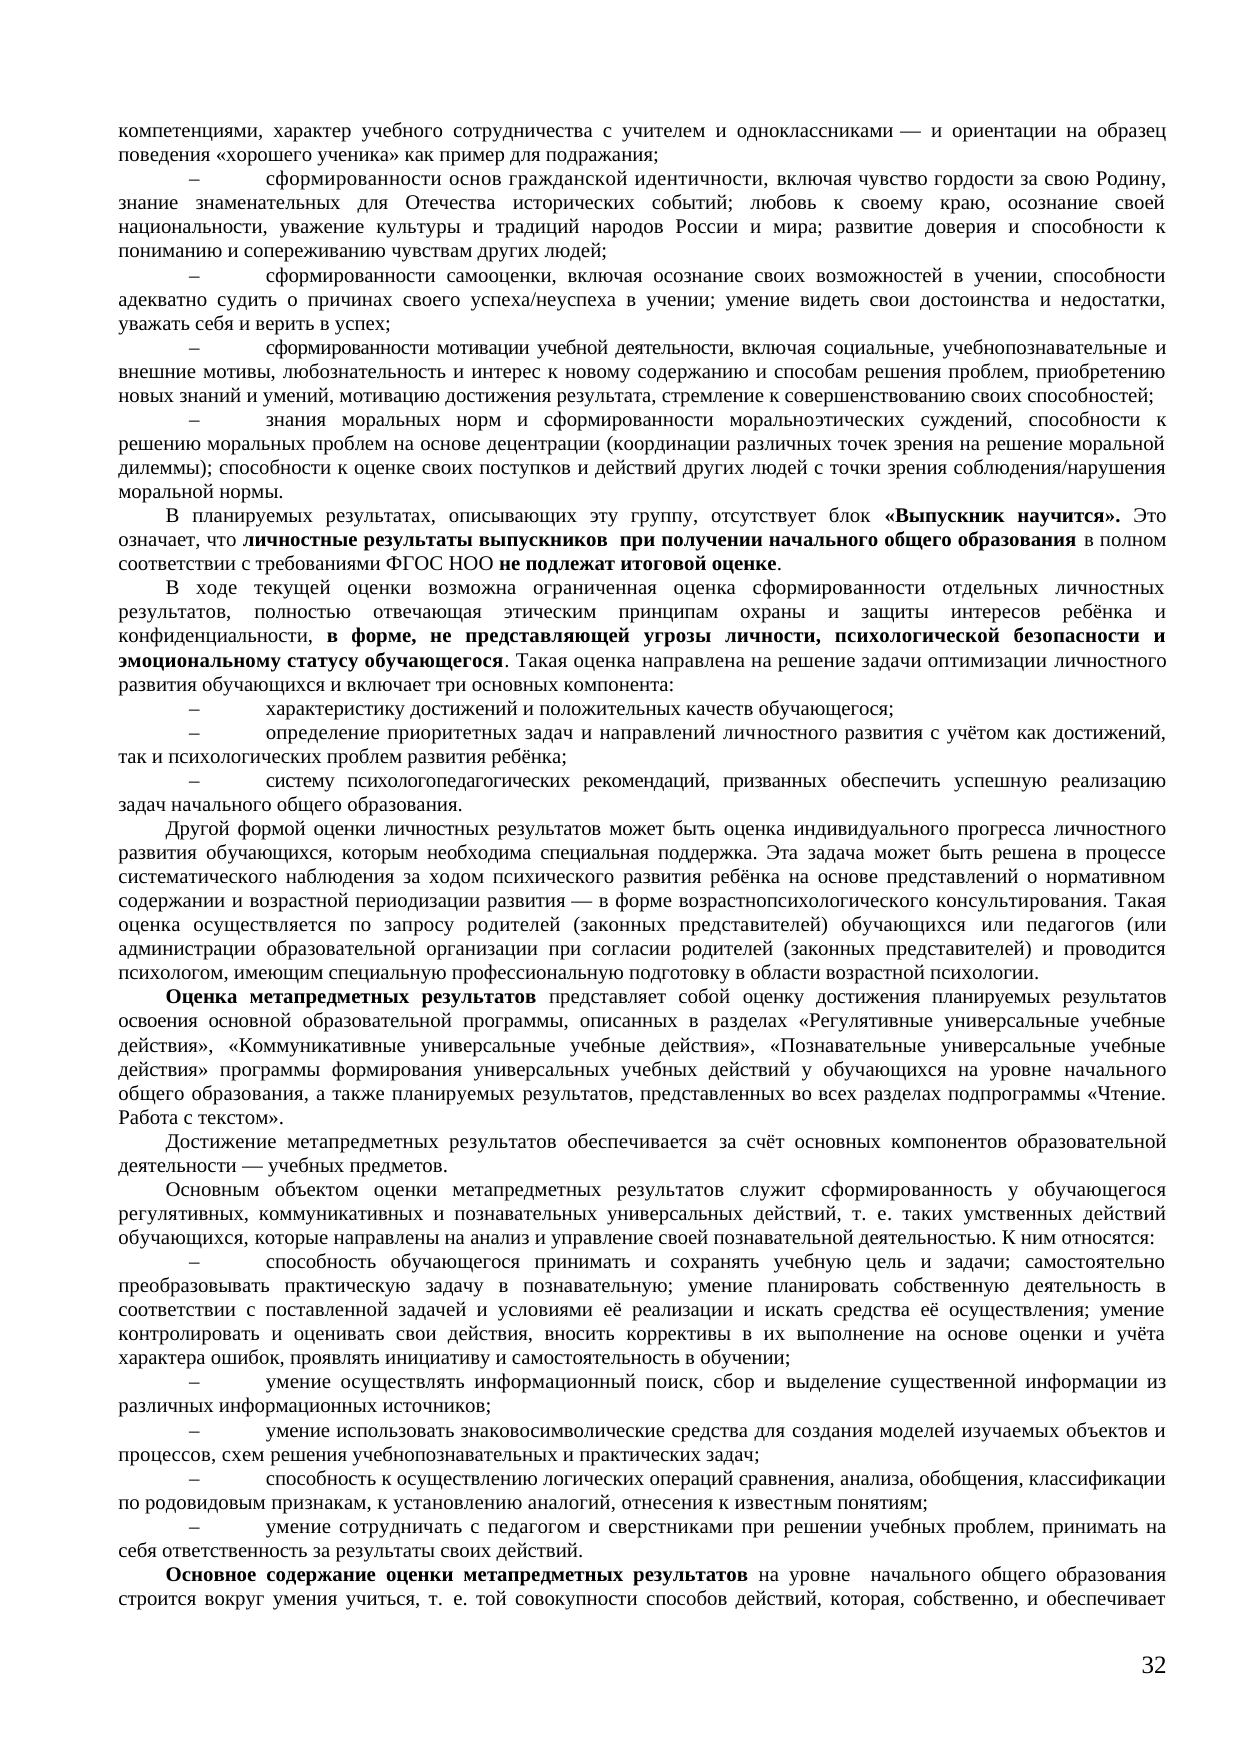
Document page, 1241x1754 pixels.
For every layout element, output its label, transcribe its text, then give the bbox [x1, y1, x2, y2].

text умение сотрудничать с педагогом и сверстниками при решении учебных проблем, принимать на себя ответственность за результаты своих действий. [118, 1514, 1167, 1562]
text В ходе текущей оценки возможна ограниченная оценка сформированности отдельных личностных результатов, полностью отвечающая этическим принципам охраны и защиты интересов ребёнка и конфиденциальности, в форме, не представляющей угрозы личности, психологической безопасности и эмоциональному статусу обучающегося. Такая оценка направлена на решение задачи оптимизации личностного развития обучающихся и включает три основных компонента: [118, 575, 1167, 696]
text способность к осуществлению логических операций сравнения, анализа, обобщения, классификации по родовидовым признакам, к установлению аналогий, отнесения к известным понятиям; [118, 1466, 1167, 1514]
text умение осуществлять информационный поиск, сбор и выделение существенной информации из различных информационных источников; [118, 1369, 1167, 1417]
text сформированности самооценки, включая осознание своих возможностей в учении, способности адекватно судить о причинах своего успеха/неуспеха в учении; умение видеть свои достоинства и недостатки, уважать себя и верить в успех; [118, 262, 1167, 335]
text способность обучающегося принимать и сохранять учебную цель и задачи; самостоятельно преобразовывать практическую задачу в познавательную; умение планировать собственную деятельность в соответствии с поставленной задачей и условиями её реализации и искать средства её осуществления; умение контролировать и оценивать свои действия, вносить коррективы в их выполнение на основе оценки и учёта характера ошибок, проявлять инициативу и самостоятельность в обучении; [118, 1249, 1167, 1369]
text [118, 118, 1167, 166]
text сформированности основ гражданской идентичности, включая чувство гордости за свою Родину, знание знаменательных для Отечества исторических событий; любовь к своему краю, осознание своей национальности, уважение культуры и традиций народов России и мира; развитие доверия и способности к пониманию и сопереживанию чувствам других людей; [118, 166, 1167, 262]
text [118, 1562, 1167, 1610]
text умение использовать знаково­символические средства для создания моделей изучаемых объектов и процессов, схем решения учебно­познавательных и практических задач; [118, 1417, 1167, 1466]
text Оценка метапредметных результатов представляет собой оценку достижения планируемых результатов освоения основной образовательной программы, описанных в разделах «Регулятивные универсальные учебные действия», «Коммуникативные универсальные учебные действия», «Познавательные универсальные учебные действия» программы формирования универсальных учебных действий у обучающихся на уровне начального общего образования, а также планируемых результатов, представленных во всех разделах подпрограммы «Чтение. Работа с текстом». [118, 984, 1167, 1129]
text Достижение метапредметных результатов обеспечивается за счёт основных компонентов образовательной деятельности — учебных предметов. [118, 1129, 1167, 1177]
text сформированности мотивации учебной деятельности, включая социальные, учебно­познавательные и внешние мотивы, любознательность и интерес к новому содержанию и способам решения проблем, приобретению новых знаний и умений, мотивацию достижения результата, стремление к совершенствованию своих способностей; [118, 335, 1167, 407]
text В планируемых результатах, описывающих эту группу, отсутствует блок «Выпускник научится». Это означает, что личностные результаты выпускников при получении начального общего образования в полном соответствии с требованиями ФГОС НОО не подлежат итоговой оценке. [118, 503, 1167, 575]
text определение приоритетных задач и направлений личностного развития с учётом как достижений, так и психологических проблем развития ребёнка; [118, 720, 1167, 768]
text знания моральных норм и сформированности морально­этических суждений, способности к решению моральных проблем на основе децентрации (координации различных точек зрения на решение моральной дилеммы); способности к оценке своих поступков и действий других людей с точки зрения соблюдения/нарушения моральной нормы. [118, 407, 1167, 503]
text характеристику достижений и положительных качеств обучающегося; [118, 696, 1167, 720]
text систему психолого­педагогических рекомендаций, призванных обеспечить успешную реализацию задач начального общего образования. [118, 768, 1167, 816]
text Другой формой оценки личностных результатов может быть оценка индивидуального прогресса личностного развития обучающихся, которым необходима специальная поддержка. Эта задача может быть решена в процессе систематического наблюдения за ходом психического развития ребёнка на основе представлений о нормативном содержании и возрастной периодизации развития — в форме возрастно­психологического консультирования. Такая оценка осуществляется по запросу родителей (законных представителей) обучающихся или педагогов (или администрации образовательной организации при согласии родителей (законных представителей) и проводится психологом, имеющим специальную профессиональную подготовку в области возрастной психологии. [118, 816, 1167, 984]
text Основным объектом оценки метапредметных результатов служит сформированность у обучающегося регулятивных, коммуникативных и познавательных универсальных действий, т. е. таких умственных действий обучающихся, которые направлены на анализ и управление своей познавательной деятельностью. К ним относятся: [118, 1177, 1167, 1249]
